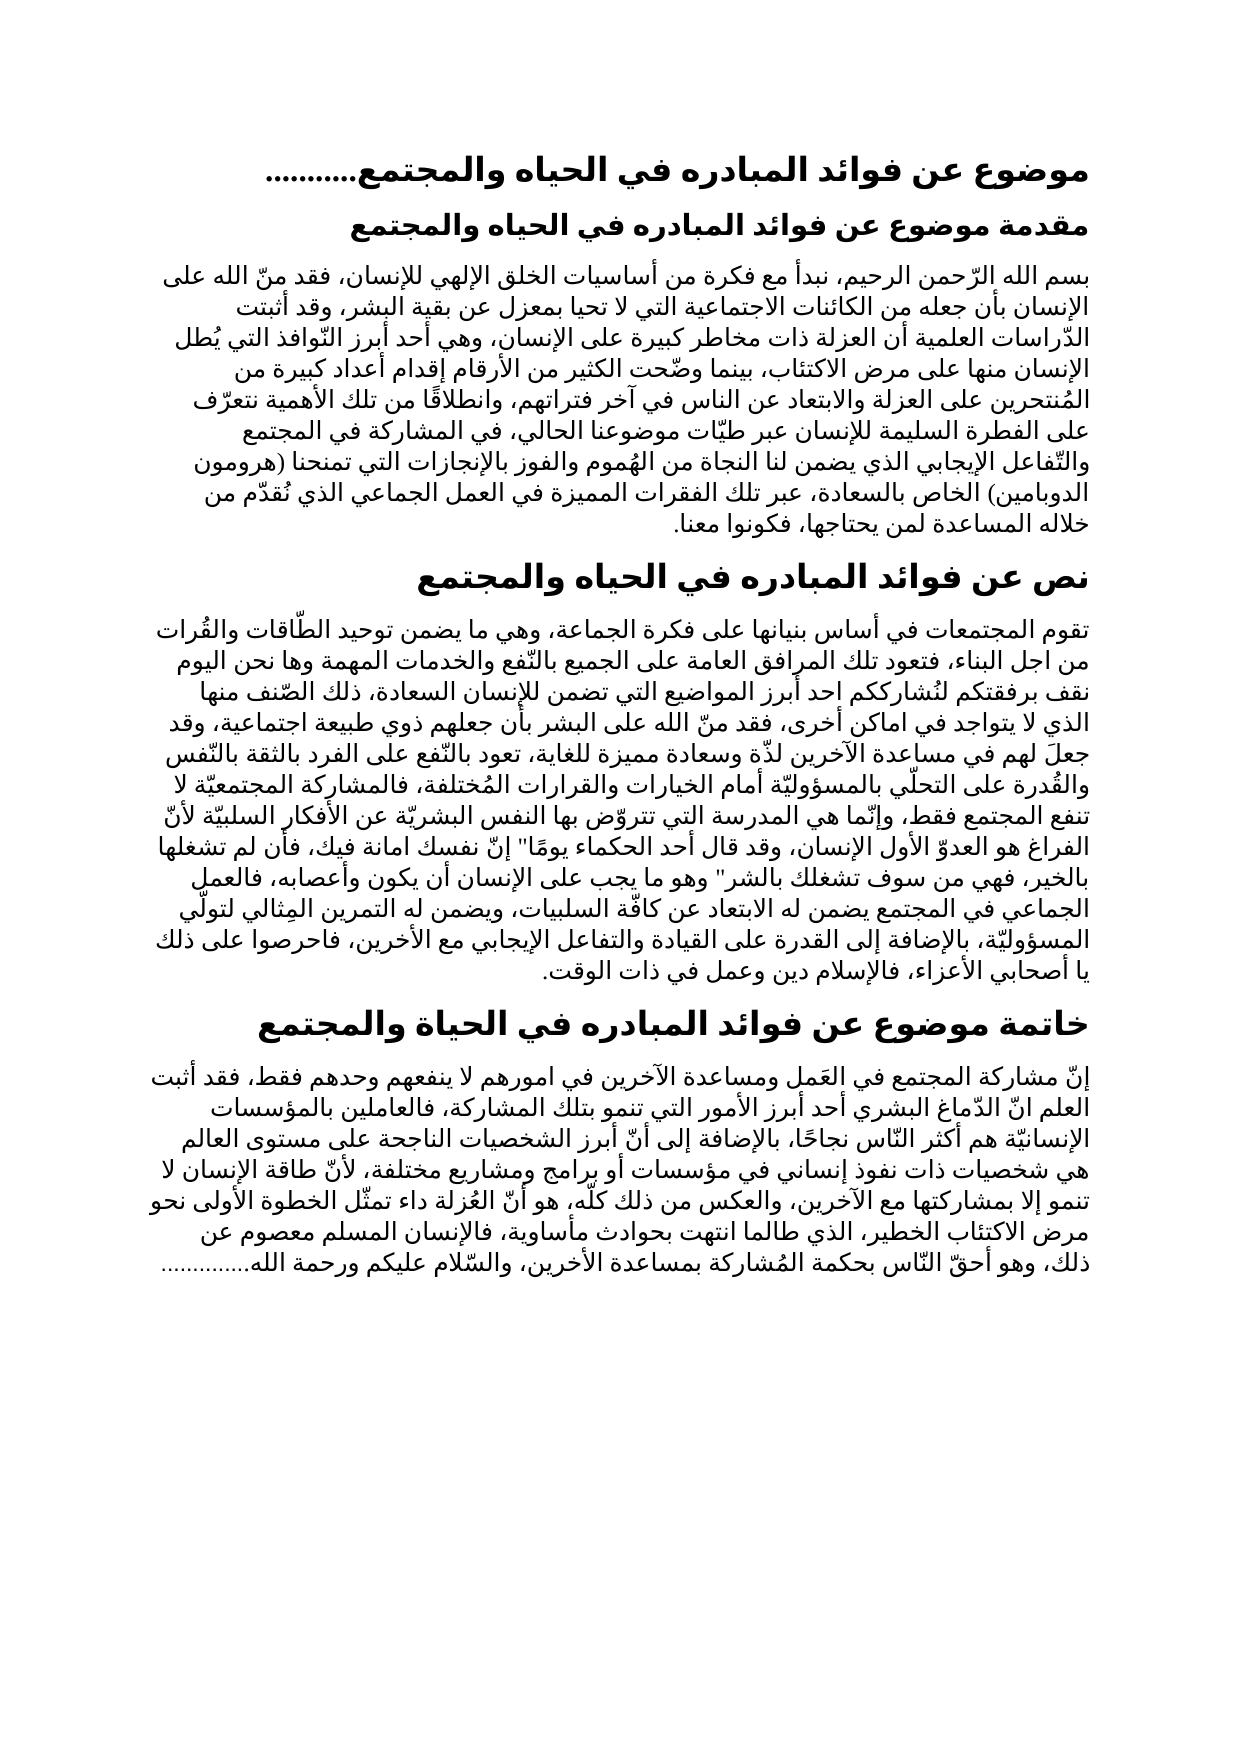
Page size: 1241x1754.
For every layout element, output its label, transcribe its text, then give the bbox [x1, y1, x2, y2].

text خاتمة موضوع عن فوائد المبادره في الحياة والمجتمع [150, 1004, 1090, 1042]
text مقدمة موضوع عن فوائد المبادره في الحياه والمجتمع [150, 208, 1090, 242]
text نص عن فوائد المبادره في الحياه والمجتمع [150, 557, 1090, 595]
text بسم الله الرّحمن الرحيم، نبدأ مع فكرة من أساسيات الخلق الإلهي للإنسان، فقد منّ الله على الإنسان بأن جعله من الكائنات الاجتماعية التي لا تحيا بمعزل عن بقية البشر، وقد أثبتت الدّراسات العلمية أن العزلة ذات مخاطر كبيرة على الإنسان، وهي أحد أبرز النّوافذ التي يُطل الإنسان منها على مرض الاكتئاب، بينما وضّحت الكثير من الأرقام إقدام أعداد كبيرة من المُنتحرين على العزلة والابتعاد عن الناس في آخر فتراتهم، وانطلاقًا من تلك الأهمية نتعرّف على الفطرة السليمة للإنسان عبر طيّات موضوعنا الحالي، في المشاركة في المجتمع والتّفاعل الإيجابي الذي يضمن لنا النجاة من الهُموم والفوز بالإنجازات التي تمنحنا (هرومون الدوبامين) الخاص بالسعادة، عبر تلك الفقرات المميزة في العمل الجماعي الذي نُقدّم من خلاله المساعدة لمن يحتاجها، فكونوا معنا. [150, 261, 1090, 538]
text تقوم المجتمعات في أساس بنيانها على فكرة الجماعة، وهي ما يضمن توحيد الطّاقات والقُرات من اجل البناء، فتعود تلك المرافق العامة على الجميع بالنّفع والخدمات المهمة وها نحن اليوم نقف برفقتكم لنُشارككم احد أبرز المواضيع التي تضمن للإنسان السعادة، ذلك الصّنف منها الذي لا يتواجد في اماكن أخرى، فقد منّ الله على البشر بأن جعلهم ذوي طبيعة اجتماعية، وقد جعلَ لهم في مساعدة الآخرين لذّة وسعادة مميزة للغاية، تعود بالنّفع على الفرد بالثقة بالنّفس والقُدرة على التحلّي بالمسؤوليّة أمام الخيارات والقرارات المُختلفة، فالمشاركة المجتمعيّة لا تنفع المجتمع فقط، وإنّما هي المدرسة التي تتروّض بها النفس البشريّة عن الأفكار السلبيّة لأنّ الفراغ هو العدوّ الأول الإنسان، وقد قال أحد الحكماء يومًا" إنّ نفسك امانة فيك، فأن لم تشغلها بالخير، فهي من سوف تشغلك بالشر" وهو ما يجب على الإنسان أن يكون وأعصابه، فالعمل الجماعي في المجتمع يضمن له الابتعاد عن كافّة السلبيات، ويضمن له التمرين المِثالي لتولّي المسؤوليّة، بالإضافة إلى القدرة على القيادة والتفاعل الإيجابي مع الأخرين، فاحرصوا على ذلك يا أصحابي الأعزاء، فالإسلام دين وعمل في ذات الوقت. [150, 615, 1090, 985]
text إنّ مشاركة المجتمع في العَمل ومساعدة الآخرين في امورهم لا ينفعهم وحدهم فقط، فقد أثبت العلم انّ الدّماغ البشري أحد أبرز الأمور التي تنمو بتلك المشاركة، فالعاملين بالمؤسسات الإنسانيّة هم أكثر النّاس نجاحًا، بالإضافة إلى أنّ أبرز الشخصيات الناجحة على مستوى العالم هي شخصيات ذات نفوذ إنساني في مؤسسات أو برامج ومشاريع مختلفة، لأنّ طاقة الإنسان لا تنمو إلا بمشاركتها مع الآخرين، والعكس من ذلك كلّه، هو أنّ العُزلة داء تمثّل الخطوة الأولى نحو مرض الاكتئاب الخطير، الذي طالما انتهت بحوادث مأساوية، فالإنسان المسلم معصوم عن ذلك، وهو أحقّ النّاس بحكمة المُشاركة بمساعدة الأخرين، والسّلام عليكم ورحمة الله.............. [150, 1062, 1090, 1277]
text موضوع عن فوائد المبادره في الحياه والمجتمع........... [150, 150, 1090, 188]
